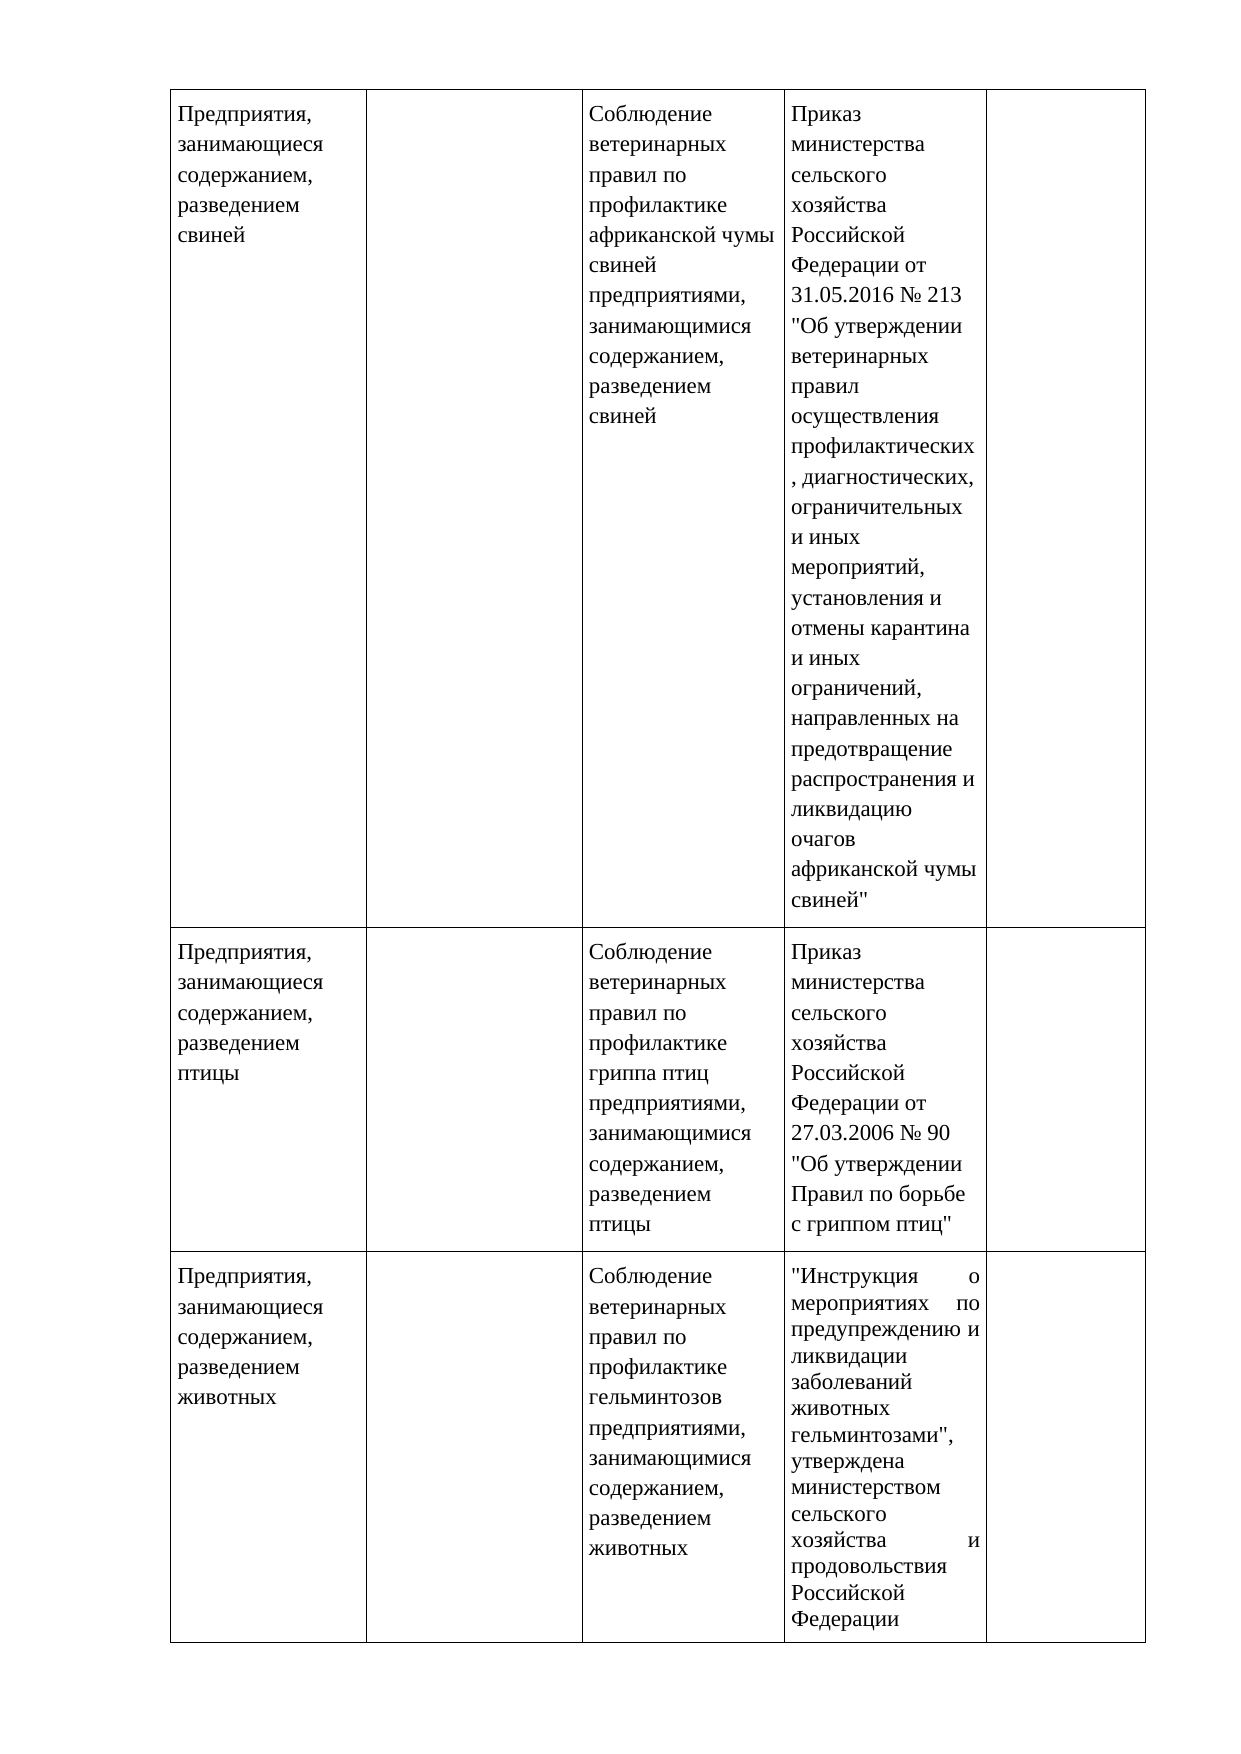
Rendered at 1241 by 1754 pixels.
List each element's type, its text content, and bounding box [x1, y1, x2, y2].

table_cell Соблюдение ветеринарных правил по профилактике гельминтозов предприятиями, занимающимися содержанием, разведением животных [583, 1252, 784, 1642]
table_cell [987, 90, 1145, 927]
table_cell Предприятия, занимающиеся содержанием, разведением животных [171, 1252, 366, 1642]
table_cell Предприятия, занимающиеся содержанием, разведением свиней [171, 90, 366, 927]
table_cell [367, 928, 582, 1251]
table_cell Предприятия, занимающиеся содержанием, разведением птицы [171, 928, 366, 1251]
table_cell Приказ министерства сельского хозяйства Российской Федерации от 31.05.2016 № 213 "Об утверждении ветеринарных правил осуществления профилактических, диагностических, ограничительных и иных мероприятий, установления и отмены карантина и иных ограничений, направленных на предотвращение распространения и ликвидацию очагов африканской чумы свиней" [785, 90, 986, 927]
table_cell [367, 90, 582, 927]
table_cell [987, 928, 1145, 1251]
table_cell "Инструкция о мероприятиях по предупреждению и ликвидации заболеваний животных гельминтозами", утверждена министерством сельского хозяйства и продовольствия Российской Федерации [785, 1252, 986, 1642]
table_cell Соблюдение ветеринарных правил по профилактике гриппа птиц предприятиями, занимающимися содержанием, разведением птицы [583, 928, 784, 1251]
table_cell [367, 1252, 582, 1642]
table_cell Соблюдение ветеринарных правил по профилактике африканской чумы свиней предприятиями, занимающимися содержанием, разведением свиней [583, 90, 784, 927]
table_cell Приказ министерства сельского хозяйства Российской Федерации от 27.03.2006 № 90 "Об утверждении Правил по борьбе с гриппом птиц" [785, 928, 986, 1251]
table_cell [987, 1252, 1145, 1642]
